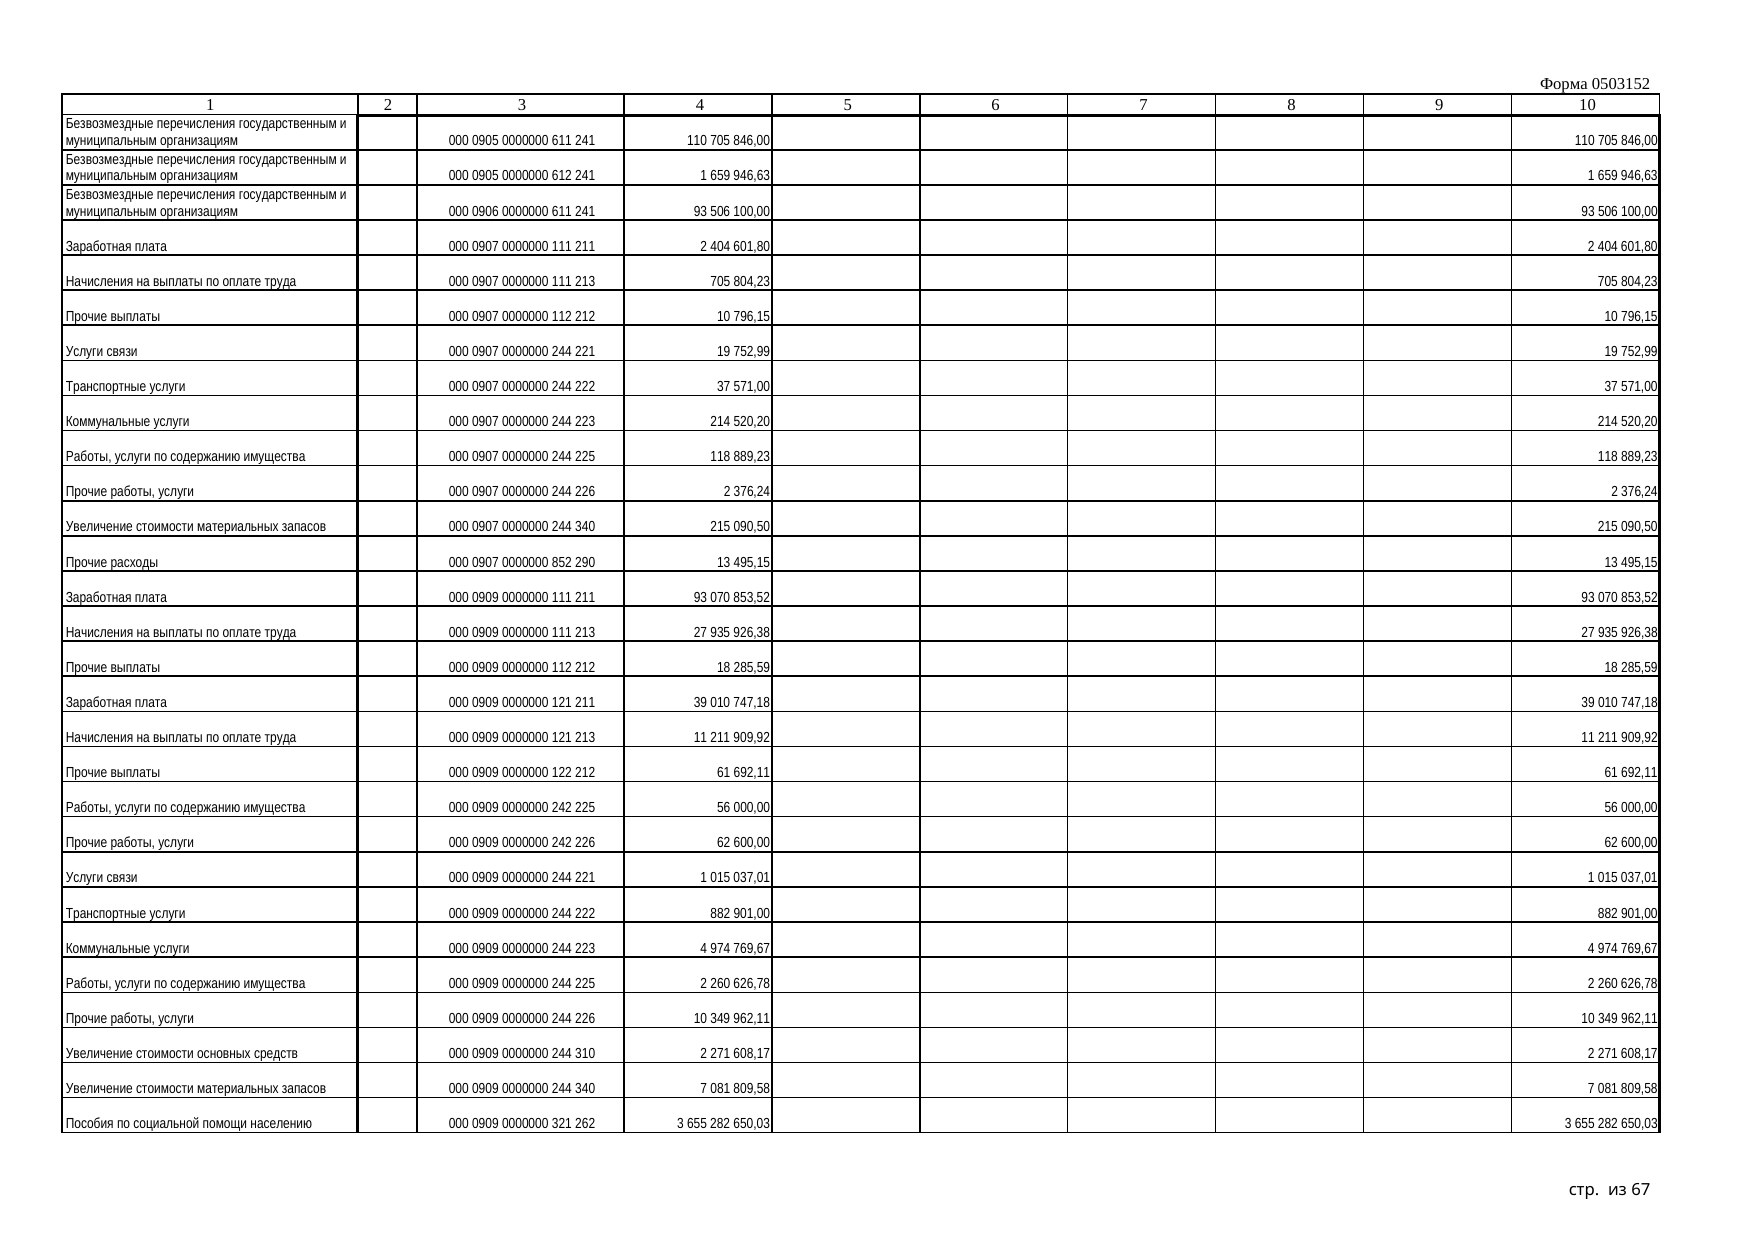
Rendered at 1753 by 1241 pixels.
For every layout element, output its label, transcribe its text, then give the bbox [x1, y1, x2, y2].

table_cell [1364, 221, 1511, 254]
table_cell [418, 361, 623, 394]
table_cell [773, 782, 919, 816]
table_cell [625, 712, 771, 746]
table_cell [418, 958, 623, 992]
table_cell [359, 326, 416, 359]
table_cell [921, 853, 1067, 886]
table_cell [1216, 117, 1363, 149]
table_header 4 [625, 95, 771, 114]
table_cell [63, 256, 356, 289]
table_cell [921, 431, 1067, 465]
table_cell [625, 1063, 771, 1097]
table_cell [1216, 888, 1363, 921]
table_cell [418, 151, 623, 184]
table_header 7 [1068, 95, 1215, 114]
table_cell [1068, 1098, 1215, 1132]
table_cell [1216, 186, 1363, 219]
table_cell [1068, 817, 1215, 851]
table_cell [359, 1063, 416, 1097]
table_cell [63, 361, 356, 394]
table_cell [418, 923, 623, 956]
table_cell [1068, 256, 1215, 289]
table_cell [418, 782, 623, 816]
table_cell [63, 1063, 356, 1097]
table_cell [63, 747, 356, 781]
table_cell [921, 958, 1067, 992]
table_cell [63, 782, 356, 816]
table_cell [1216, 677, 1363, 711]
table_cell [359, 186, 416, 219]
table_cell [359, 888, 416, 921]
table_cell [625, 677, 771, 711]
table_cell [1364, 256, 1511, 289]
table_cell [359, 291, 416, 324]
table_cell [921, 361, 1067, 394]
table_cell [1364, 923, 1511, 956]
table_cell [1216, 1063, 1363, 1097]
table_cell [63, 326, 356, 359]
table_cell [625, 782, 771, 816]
table_header 8 [1216, 95, 1363, 114]
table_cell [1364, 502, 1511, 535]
table_header 2 [359, 95, 416, 114]
table_header 10 [1512, 95, 1659, 114]
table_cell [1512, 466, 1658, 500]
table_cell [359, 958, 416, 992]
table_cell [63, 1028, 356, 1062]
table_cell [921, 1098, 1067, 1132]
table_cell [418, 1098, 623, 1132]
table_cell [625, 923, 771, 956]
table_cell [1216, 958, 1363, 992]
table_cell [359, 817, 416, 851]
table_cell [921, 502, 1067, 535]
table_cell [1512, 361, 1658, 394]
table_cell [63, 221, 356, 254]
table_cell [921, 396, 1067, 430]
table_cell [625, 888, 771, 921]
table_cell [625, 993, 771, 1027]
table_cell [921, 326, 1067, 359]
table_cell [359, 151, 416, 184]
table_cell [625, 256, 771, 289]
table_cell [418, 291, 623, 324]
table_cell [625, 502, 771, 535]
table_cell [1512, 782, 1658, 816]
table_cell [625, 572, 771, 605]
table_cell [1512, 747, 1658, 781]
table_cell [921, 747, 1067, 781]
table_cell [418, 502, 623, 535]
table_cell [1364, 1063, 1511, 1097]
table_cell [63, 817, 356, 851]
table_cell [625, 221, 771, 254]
table_header 3 [418, 95, 623, 114]
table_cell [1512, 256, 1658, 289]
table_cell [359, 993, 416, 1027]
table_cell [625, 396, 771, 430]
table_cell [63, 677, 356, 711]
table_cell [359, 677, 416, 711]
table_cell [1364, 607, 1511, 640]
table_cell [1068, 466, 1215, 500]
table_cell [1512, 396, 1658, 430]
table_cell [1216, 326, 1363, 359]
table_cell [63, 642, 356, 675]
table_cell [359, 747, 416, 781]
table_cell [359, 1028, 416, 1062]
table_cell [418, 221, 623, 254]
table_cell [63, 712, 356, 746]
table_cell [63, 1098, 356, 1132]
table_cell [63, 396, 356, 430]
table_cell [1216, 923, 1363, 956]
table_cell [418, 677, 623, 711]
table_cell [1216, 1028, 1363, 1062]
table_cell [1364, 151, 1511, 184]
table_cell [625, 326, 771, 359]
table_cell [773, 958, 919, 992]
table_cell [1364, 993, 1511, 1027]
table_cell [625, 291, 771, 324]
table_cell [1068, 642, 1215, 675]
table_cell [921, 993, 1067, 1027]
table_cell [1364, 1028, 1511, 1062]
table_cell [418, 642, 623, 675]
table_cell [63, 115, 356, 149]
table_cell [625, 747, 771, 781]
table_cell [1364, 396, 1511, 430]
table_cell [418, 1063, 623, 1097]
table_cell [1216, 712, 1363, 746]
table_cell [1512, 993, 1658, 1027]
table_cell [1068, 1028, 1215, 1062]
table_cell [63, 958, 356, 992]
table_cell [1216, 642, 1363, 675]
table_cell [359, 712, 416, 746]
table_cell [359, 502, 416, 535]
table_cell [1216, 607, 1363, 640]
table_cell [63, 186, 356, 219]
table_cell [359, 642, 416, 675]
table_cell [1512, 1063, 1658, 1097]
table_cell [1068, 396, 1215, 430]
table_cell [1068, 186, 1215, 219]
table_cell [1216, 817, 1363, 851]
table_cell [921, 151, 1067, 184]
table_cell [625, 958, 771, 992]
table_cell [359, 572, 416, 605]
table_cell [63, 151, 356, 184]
table_header 9 [1364, 95, 1511, 114]
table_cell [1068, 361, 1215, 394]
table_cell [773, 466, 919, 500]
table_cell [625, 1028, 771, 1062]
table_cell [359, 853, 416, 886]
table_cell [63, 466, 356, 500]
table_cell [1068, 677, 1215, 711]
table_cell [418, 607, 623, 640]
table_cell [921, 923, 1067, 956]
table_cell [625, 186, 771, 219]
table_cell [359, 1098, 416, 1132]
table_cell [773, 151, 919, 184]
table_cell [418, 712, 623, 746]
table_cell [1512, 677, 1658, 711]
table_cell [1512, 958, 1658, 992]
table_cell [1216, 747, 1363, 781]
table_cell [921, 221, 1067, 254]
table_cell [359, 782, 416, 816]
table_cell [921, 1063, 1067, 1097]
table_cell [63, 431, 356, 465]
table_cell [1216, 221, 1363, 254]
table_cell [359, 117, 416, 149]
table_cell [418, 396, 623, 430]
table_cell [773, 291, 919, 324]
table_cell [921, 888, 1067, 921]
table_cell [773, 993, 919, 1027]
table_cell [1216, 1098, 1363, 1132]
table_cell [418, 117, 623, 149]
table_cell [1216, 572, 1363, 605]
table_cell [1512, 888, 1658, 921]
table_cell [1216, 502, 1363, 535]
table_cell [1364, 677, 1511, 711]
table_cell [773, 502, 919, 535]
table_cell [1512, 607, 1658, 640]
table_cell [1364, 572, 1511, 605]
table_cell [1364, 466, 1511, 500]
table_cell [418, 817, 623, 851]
table_header 5 [773, 95, 919, 114]
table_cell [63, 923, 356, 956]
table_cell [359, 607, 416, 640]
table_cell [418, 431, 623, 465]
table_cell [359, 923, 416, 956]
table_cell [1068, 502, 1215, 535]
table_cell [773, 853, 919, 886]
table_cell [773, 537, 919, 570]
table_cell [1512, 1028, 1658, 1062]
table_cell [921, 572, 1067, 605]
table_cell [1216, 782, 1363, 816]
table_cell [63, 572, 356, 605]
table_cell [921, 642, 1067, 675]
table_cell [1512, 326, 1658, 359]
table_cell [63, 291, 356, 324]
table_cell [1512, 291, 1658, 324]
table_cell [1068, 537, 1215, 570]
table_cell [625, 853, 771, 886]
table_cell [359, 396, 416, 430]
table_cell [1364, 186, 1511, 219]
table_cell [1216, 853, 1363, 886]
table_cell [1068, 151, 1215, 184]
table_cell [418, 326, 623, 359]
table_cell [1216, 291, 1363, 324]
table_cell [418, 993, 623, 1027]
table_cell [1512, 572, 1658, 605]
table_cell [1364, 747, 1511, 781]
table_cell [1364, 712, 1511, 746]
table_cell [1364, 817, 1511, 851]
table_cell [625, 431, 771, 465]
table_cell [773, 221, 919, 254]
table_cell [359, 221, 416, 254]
table_header 1 [63, 95, 357, 114]
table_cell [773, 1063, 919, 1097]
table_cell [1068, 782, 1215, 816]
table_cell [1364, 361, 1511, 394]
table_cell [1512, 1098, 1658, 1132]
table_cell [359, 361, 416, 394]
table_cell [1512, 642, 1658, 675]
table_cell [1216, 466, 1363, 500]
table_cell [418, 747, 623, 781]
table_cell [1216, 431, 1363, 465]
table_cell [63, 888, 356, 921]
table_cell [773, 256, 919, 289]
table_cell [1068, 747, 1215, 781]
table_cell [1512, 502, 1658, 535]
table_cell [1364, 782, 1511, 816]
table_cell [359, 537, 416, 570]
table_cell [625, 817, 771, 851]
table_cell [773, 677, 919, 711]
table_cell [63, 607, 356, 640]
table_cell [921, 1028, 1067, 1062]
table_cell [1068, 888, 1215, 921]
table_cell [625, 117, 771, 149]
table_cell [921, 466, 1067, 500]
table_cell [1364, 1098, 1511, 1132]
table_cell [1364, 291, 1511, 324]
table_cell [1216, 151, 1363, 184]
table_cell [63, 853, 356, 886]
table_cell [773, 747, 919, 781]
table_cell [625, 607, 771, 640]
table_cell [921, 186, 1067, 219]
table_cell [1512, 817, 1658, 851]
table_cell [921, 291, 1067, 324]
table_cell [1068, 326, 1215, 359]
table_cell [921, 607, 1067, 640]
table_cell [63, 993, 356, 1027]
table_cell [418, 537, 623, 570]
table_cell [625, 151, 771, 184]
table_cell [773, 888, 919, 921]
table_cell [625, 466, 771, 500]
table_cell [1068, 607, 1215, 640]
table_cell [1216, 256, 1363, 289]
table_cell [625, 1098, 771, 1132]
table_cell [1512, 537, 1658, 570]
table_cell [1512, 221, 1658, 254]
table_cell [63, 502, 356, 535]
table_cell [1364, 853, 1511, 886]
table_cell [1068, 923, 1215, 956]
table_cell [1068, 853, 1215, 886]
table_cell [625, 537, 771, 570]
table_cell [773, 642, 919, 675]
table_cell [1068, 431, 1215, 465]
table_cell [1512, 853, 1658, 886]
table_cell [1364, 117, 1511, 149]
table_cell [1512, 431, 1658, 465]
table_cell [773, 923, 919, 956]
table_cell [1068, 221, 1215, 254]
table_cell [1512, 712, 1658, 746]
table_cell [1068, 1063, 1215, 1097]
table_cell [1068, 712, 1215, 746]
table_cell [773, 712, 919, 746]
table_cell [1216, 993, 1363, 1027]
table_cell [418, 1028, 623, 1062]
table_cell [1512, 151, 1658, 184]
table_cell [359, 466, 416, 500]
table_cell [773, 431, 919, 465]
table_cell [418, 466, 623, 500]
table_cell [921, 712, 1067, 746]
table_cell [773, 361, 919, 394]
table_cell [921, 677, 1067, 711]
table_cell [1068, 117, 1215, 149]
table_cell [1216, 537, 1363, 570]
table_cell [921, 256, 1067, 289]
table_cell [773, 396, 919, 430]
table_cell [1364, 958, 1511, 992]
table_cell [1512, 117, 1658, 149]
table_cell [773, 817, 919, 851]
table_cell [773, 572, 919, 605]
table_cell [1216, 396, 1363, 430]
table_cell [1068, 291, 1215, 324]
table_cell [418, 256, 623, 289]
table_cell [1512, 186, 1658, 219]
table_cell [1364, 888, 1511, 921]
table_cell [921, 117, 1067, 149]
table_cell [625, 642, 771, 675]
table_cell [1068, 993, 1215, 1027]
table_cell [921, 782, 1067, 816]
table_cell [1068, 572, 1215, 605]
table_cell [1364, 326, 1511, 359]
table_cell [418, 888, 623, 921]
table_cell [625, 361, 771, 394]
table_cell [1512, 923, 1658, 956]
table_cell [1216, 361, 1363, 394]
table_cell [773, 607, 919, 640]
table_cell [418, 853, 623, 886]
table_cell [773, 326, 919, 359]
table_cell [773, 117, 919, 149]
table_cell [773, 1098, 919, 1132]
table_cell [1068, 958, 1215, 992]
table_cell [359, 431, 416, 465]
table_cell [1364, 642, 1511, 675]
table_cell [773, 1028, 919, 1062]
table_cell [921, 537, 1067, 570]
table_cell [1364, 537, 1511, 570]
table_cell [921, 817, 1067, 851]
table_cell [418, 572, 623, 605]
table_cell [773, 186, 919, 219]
table_header 6 [921, 95, 1067, 114]
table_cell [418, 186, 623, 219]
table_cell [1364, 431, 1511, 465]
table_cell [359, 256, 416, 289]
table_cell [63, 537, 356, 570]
